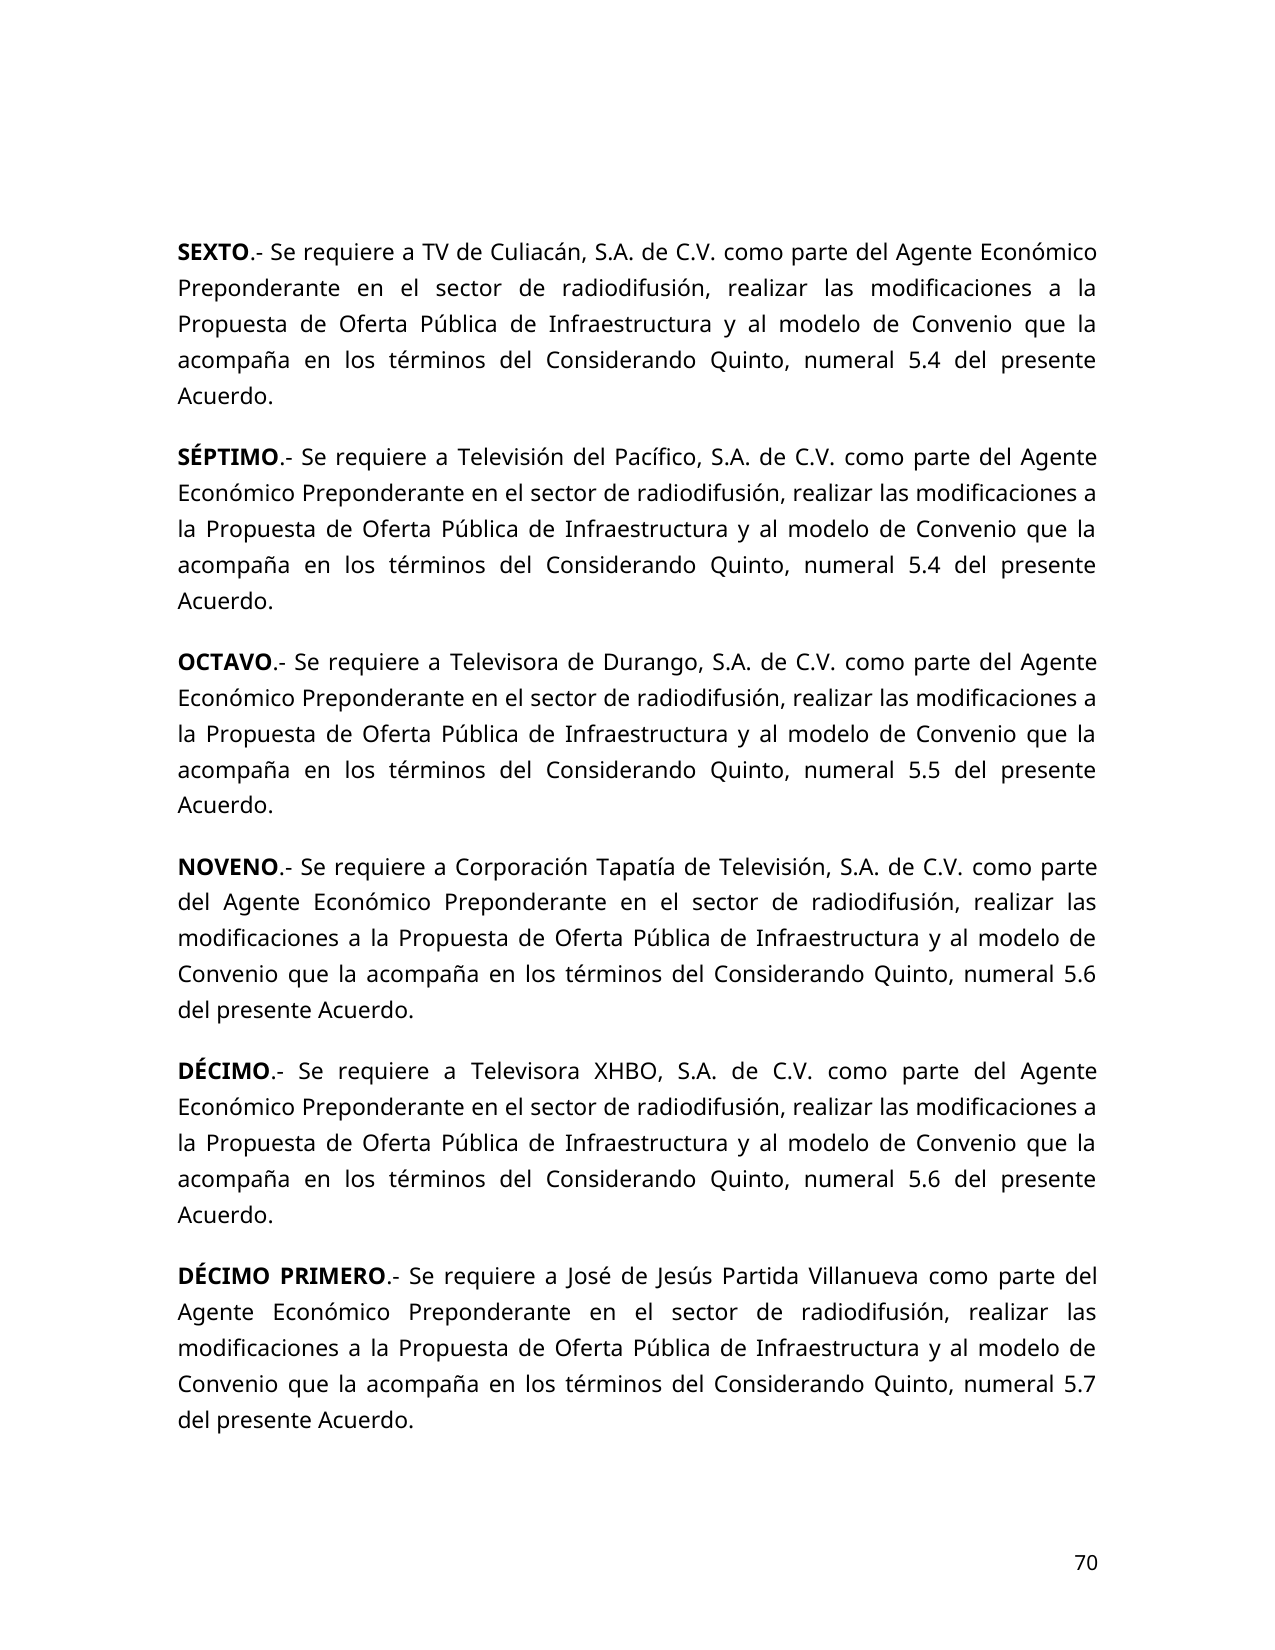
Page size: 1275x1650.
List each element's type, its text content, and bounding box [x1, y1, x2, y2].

text SEXTO.- Se requiere a TV de Culiacán, S.A. de C.V. como parte del Agente Económico Preponderante en el sector de radiodifusión, realizar las modificaciones a la Propuesta de Oferta Pública de Infraestructura y al modelo de Convenio que la acompaña en los términos del Considerando Quinto, numeral 5.4 del presente Acuerdo. [177, 236, 1098, 411]
text NOVENO.- Se requiere a Corporación Tapatía de Televisión, S.A. de C.V. como parte del Agente Económico Preponderante en el sector de radiodifusión, realizar las modificaciones a la Propuesta de Oferta Pública de Infraestructura y al modelo de Convenio que la acompaña en los términos del Considerando Quinto, numeral 5.6 del presente Acuerdo. [177, 850, 1098, 1025]
text DÉCIMO PRIMERO.- Se requiere a José de Jesús Partida Villanueva como parte del Agente Económico Preponderante en el sector de radiodifusión, realizar las modificaciones a la Propuesta de Oferta Pública de Infraestructura y al modelo de Convenio que la acompaña en los términos del Considerando Quinto, numeral 5.7 del presente Acuerdo. [177, 1260, 1098, 1435]
text DÉCIMO.- Se requiere a Televisora XHBO, S.A. de C.V. como parte del Agente Económico Preponderante en el sector de radiodifusión, realizar las modificaciones a la Propuesta de Oferta Pública de Infraestructura y al modelo de Convenio que la acompaña en los términos del Considerando Quinto, numeral 5.6 del presente Acuerdo. [177, 1055, 1098, 1230]
text OCTAVO.- Se requiere a Televisora de Durango, S.A. de C.V. como parte del Agente Económico Preponderante en el sector de radiodifusión, realizar las modificaciones a la Propuesta de Oferta Pública de Infraestructura y al modelo de Convenio que la acompaña en los términos del Considerando Quinto, numeral 5.5 del presente Acuerdo. [177, 646, 1098, 821]
text SÉPTIMO.- Se requiere a Televisión del Pacífico, S.A. de C.V. como parte del Agente Económico Preponderante en el sector de radiodifusión, realizar las modificaciones a la Propuesta de Oferta Pública de Infraestructura y al modelo de Convenio que la acompaña en los términos del Considerando Quinto, numeral 5.4 del presente Acuerdo. [177, 441, 1098, 616]
